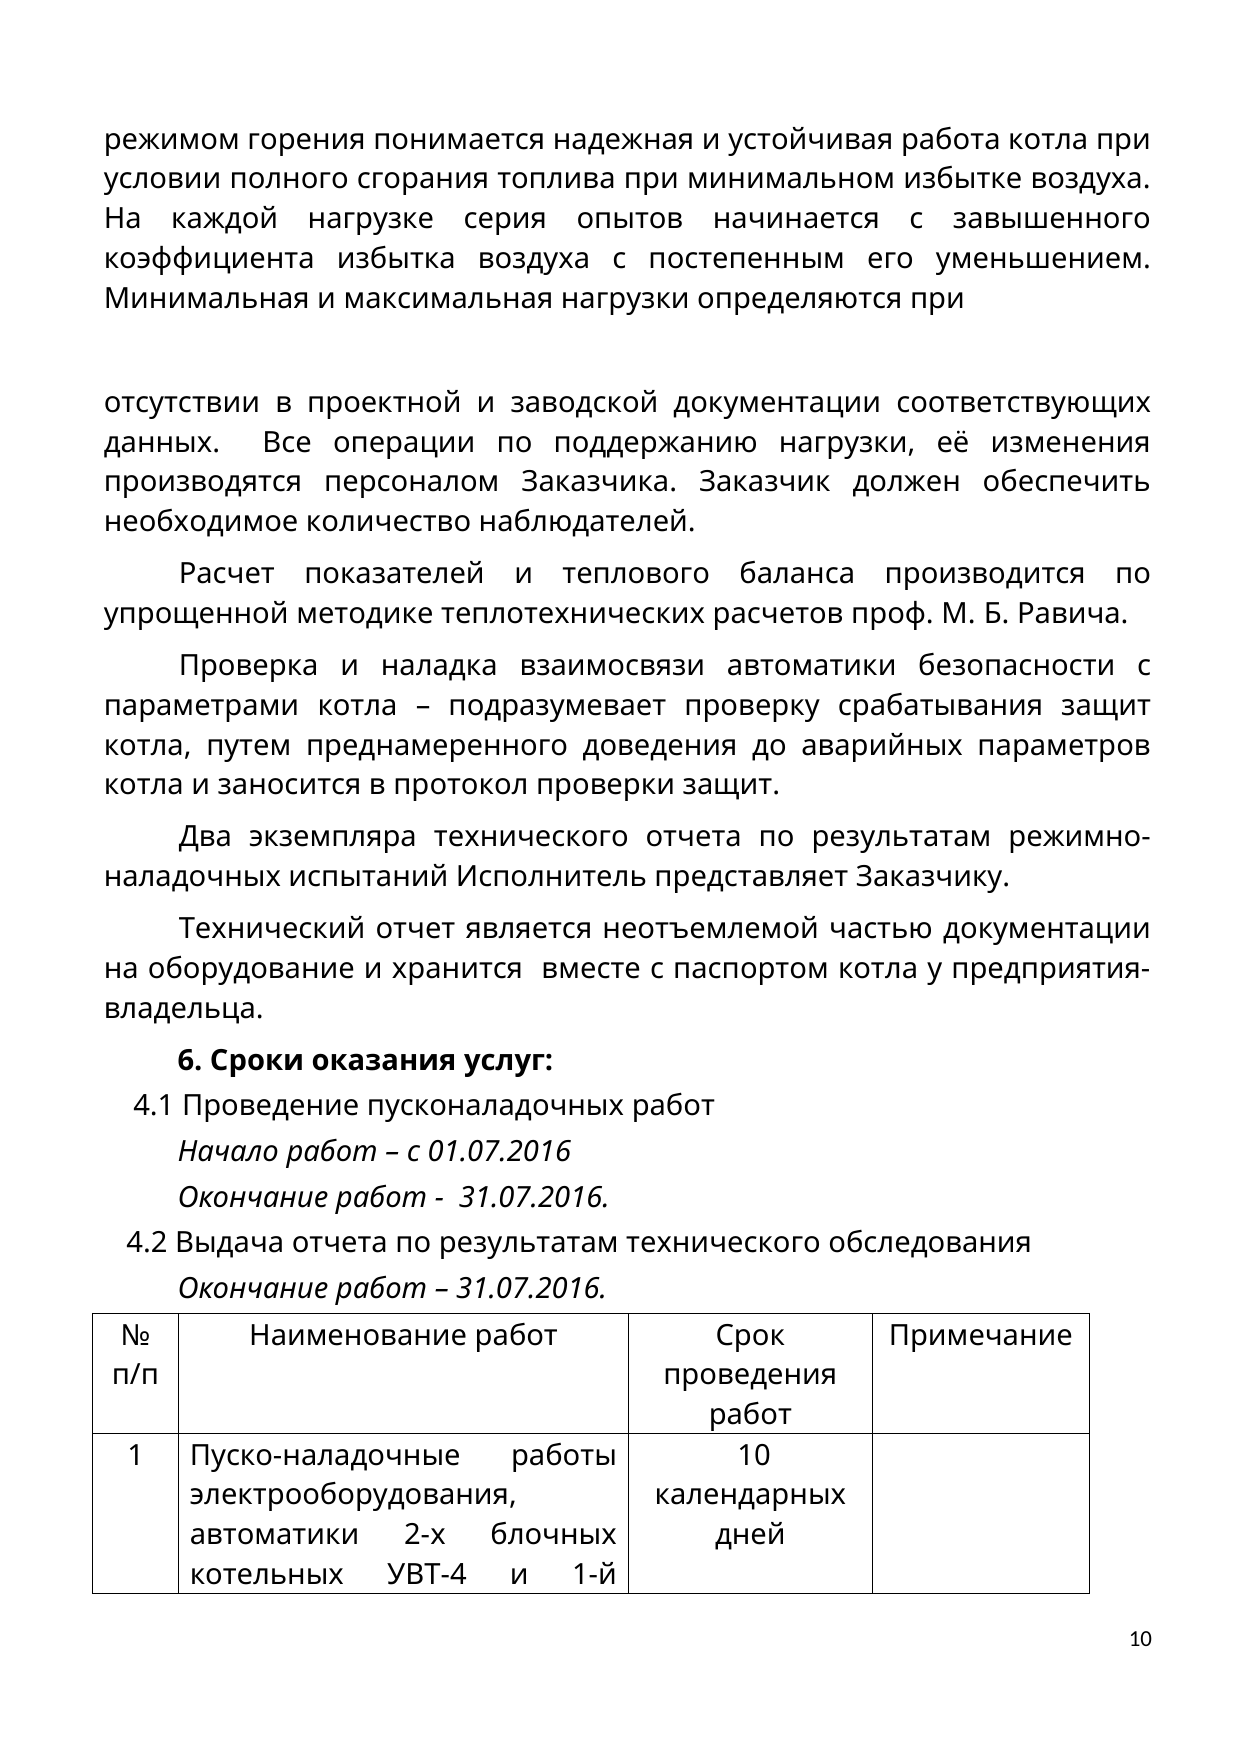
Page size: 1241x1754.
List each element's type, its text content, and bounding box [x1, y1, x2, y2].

text 4.1 Проведение пусконаладочных работ [103, 1085, 1152, 1124]
table_header № п/п [93, 1314, 178, 1433]
table_cell 1 [93, 1434, 178, 1593]
table_cell [873, 1434, 1089, 1593]
text Окончание работ - 31.07.2016. [103, 1176, 1152, 1216]
text 4.2 Выдача отчета по результатам технического обследования [103, 1222, 1152, 1261]
text Технический отчет является неотъемлемой частью документации на оборудование и хранится вместе с паспортом котла у предприятия-владельца. [103, 907, 1152, 1027]
table_cell 10 календарных дней [629, 1434, 872, 1593]
text Проверка и наладка взаимосвязи автоматики безопасности с параметрами котла – подразумевает проверку срабатывания защит котла, путем преднамеренного доведения до аварийных параметров котла и заносится в протокол проверки защит. [103, 644, 1152, 803]
table_header Примечание [873, 1314, 1089, 1433]
text отсутствии в проектной и заводской документации соответствующих данных. Все операции по поддержанию нагрузки, её изменения производятся персоналом Заказчика. Заказчик должен обеспечить необходимое количество наблюдателей. [103, 381, 1152, 540]
text Два экземпляра технического отчета по результатам режимно-наладочных испытаний Исполнитель представляет Заказчику. [103, 816, 1152, 895]
table_header Срок проведения работ [629, 1314, 872, 1433]
text Окончание работ – 31.07.2016. [103, 1267, 1152, 1307]
text 6. Сроки оказания услуг: [103, 1039, 1152, 1079]
table_header Наименование работ [179, 1314, 628, 1433]
text Расчет показателей и теплового баланса производится по упрощенной методике теплотехнических расчетов проф. М. Б. Равича. [103, 552, 1152, 632]
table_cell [179, 1434, 628, 1593]
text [103, 118, 1152, 317]
text Начало работ – с 01.07.2016 [103, 1130, 1152, 1170]
